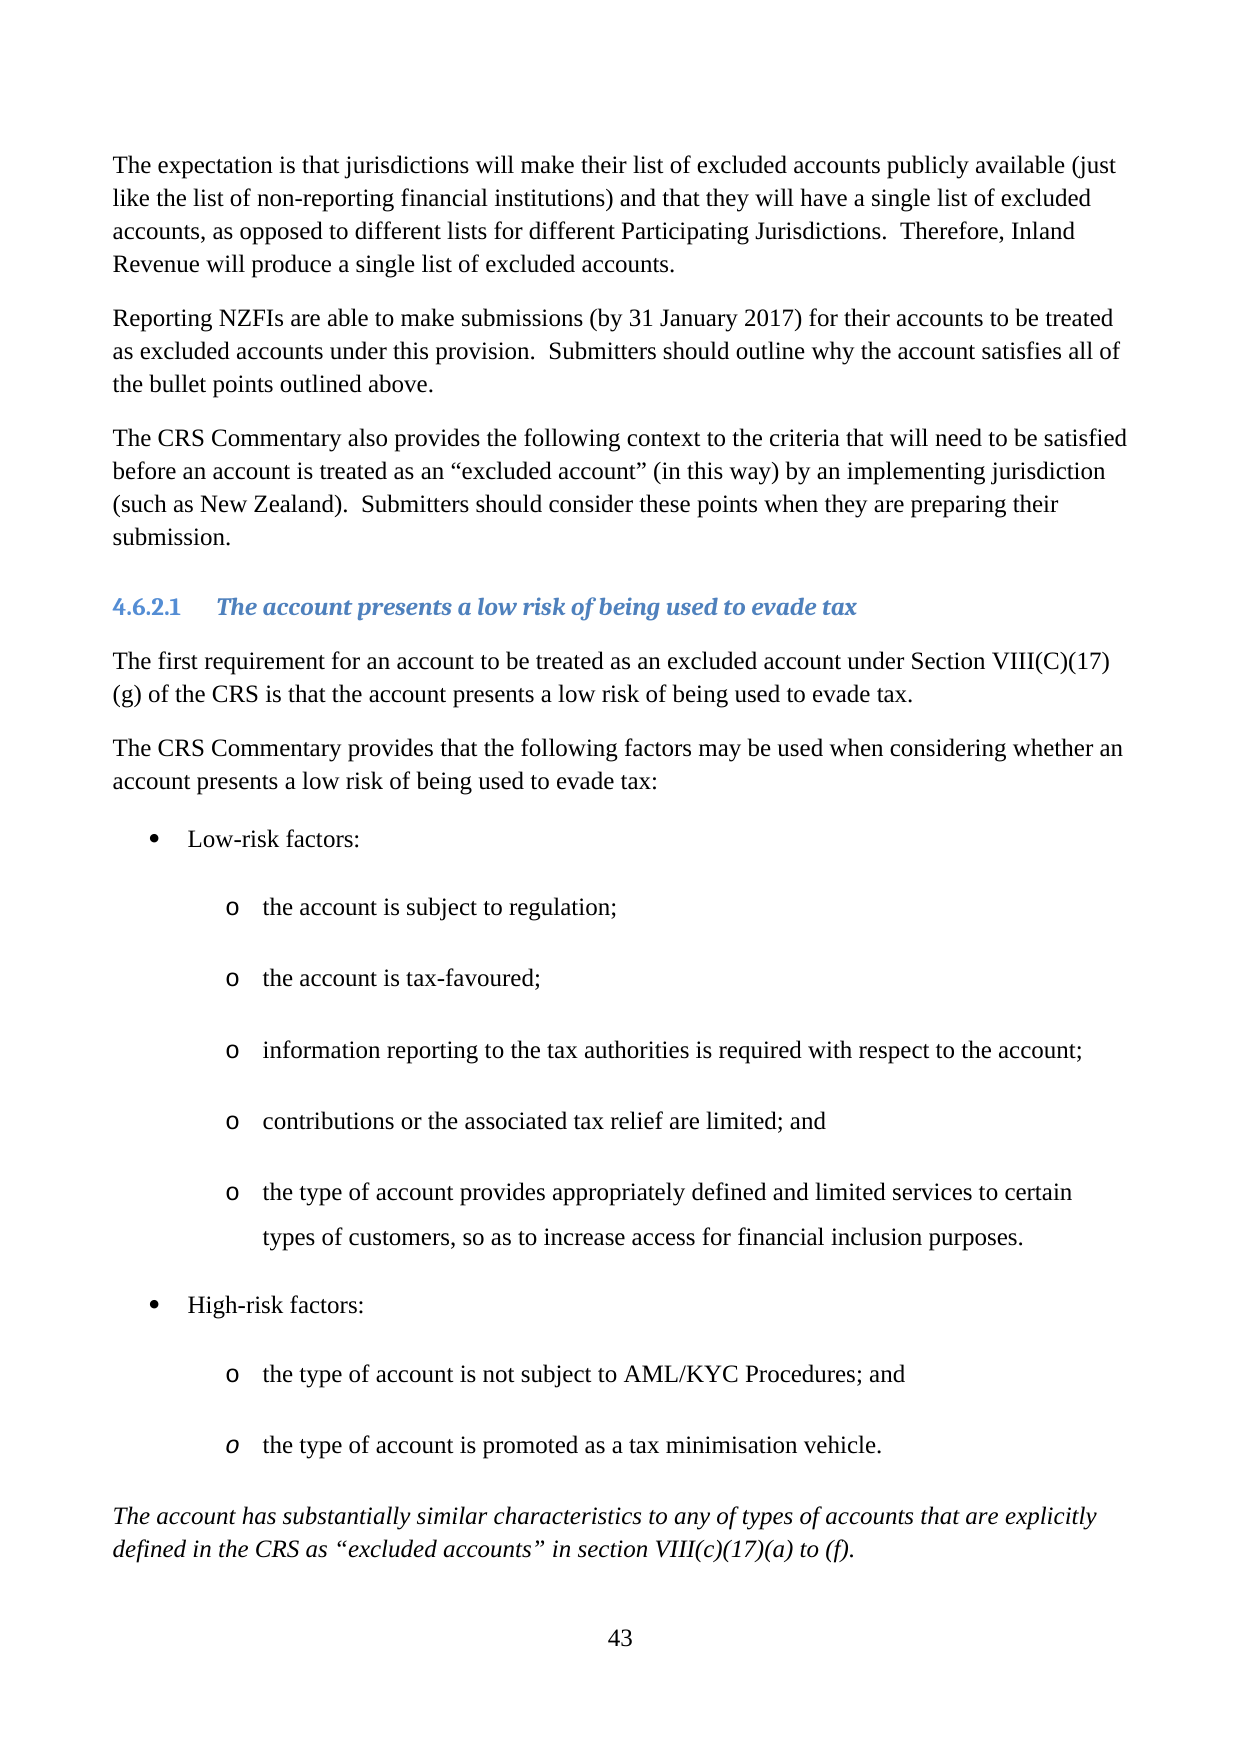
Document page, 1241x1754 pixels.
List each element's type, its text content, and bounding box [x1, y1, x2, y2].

list the account is subject to regulation; [225, 892, 1128, 923]
text The first requirement for an account to be treated as an excluded account under Section VIII(C)(17)(g) of the CRS is that the account presents a low risk of being used to evade tax. [112, 646, 1128, 708]
subtitle The account presents a low risk of being used to evade tax [112, 592, 1128, 621]
list the account is tax-favoured; [225, 963, 1128, 994]
list Low-risk factors: [150, 824, 1128, 853]
list the type of account provides appropriately defined and limited services to certain types of customers, so as to increase access for financial inclusion purposes. [225, 1177, 1128, 1251]
text Reporting NZFIs are able to make submissions (by 31 January 2017) for their accounts to be treated as excluded accounts under this provision. Submitters should outline why the account satisfies all of the bullet points outlined above. [112, 303, 1128, 398]
text The account has substantially similar characteristics to any of types of accounts that are explicitly defined in the CRS as “excluded accounts” in section VIII(c)(17)(a) to (f). [112, 1501, 1128, 1563]
list the type of account is promoted as a tax minimisation vehicle. [225, 1430, 1128, 1461]
list information reporting to the tax authorities is required with respect to the account; [225, 1035, 1128, 1066]
text The CRS Commentary provides that the following factors may be used when considering whether an account presents a low risk of being used to evade tax: [112, 733, 1128, 795]
list contributions or the associated tax relief are limited; and [225, 1106, 1128, 1137]
list High-risk factors: [150, 1291, 1128, 1319]
text The CRS Commentary also provides the following context to the criteria that will need to be satisfied before an account is treated as an “excluded account” (in this way) by an implementing jurisdiction (such as New Zealand). Submitters should consider these points when they are preparing their submission. [112, 423, 1128, 551]
text The expectation is that jurisdictions will make their list of excluded accounts publicly available (just like the list of non-reporting financial institutions) and that they will have a single list of excluded accounts, as opposed to different lists for different Participating Jurisdictions. Therefore, Inland Revenue will produce a single list of excluded accounts. [112, 150, 1128, 278]
list the type of account is not subject to AML/KYC Procedures; and [225, 1359, 1128, 1389]
